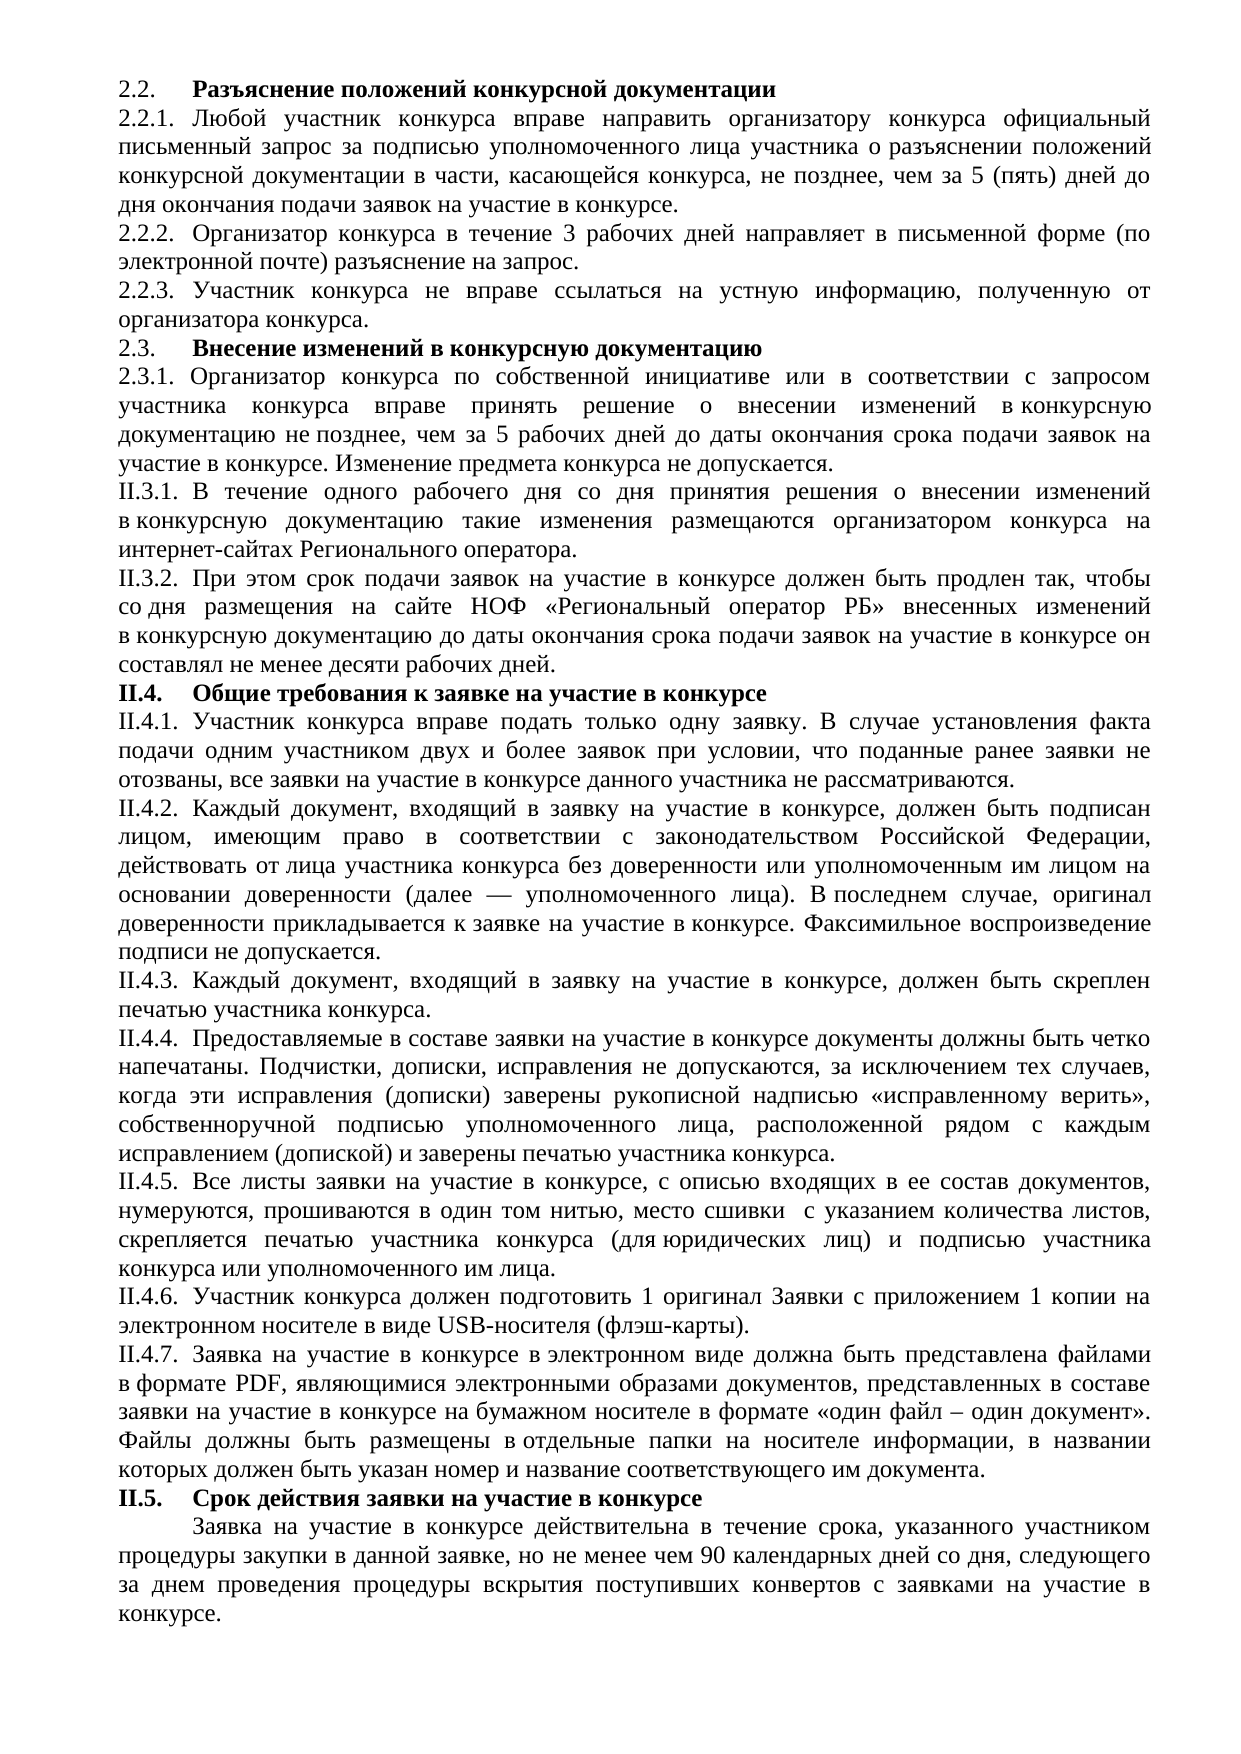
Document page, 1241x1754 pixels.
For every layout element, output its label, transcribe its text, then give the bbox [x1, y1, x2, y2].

subtitle Внесение изменений в конкурсную документацию [118, 333, 1152, 361]
text 2.3.1. Организатор конкурса по собственной инициативе или в соответствии с запросом участника конкурса вправе принять решение о внесении изменений в конкурсную документацию не позднее, чем за 5 рабочих дней до даты окончания срока подачи заявок на участие в конкурсе. Изменение предмета конкурса не допускается. [118, 361, 1152, 476]
list Участник конкурса должен подготовить 1 оригинал Заявки с приложением 1 копии на электронном носителе в виде USB-носителя (флэш-карты). [118, 1281, 1152, 1339]
list Организатор конкурса в течение 3 рабочих дней направляет в письменной форме (по электронной почте) разъяснение на запрос. [118, 218, 1152, 275]
list При этом срок подачи заявок на участие в конкурсе должен быть продлен так, чтобы со дня размещения на сайте НОФ «Региональный оператор РБ» внесенных изменений в конкурсную документацию до даты окончания срока подачи заявок на участие в конкурсе он составлял не менее десяти рабочих дней. [118, 563, 1152, 678]
subtitle Срок действия заявки на участие в конкурсе [118, 1483, 1152, 1511]
list Участник конкурса не вправе ссылаться на устную информацию, полученную от организатора конкурса. [118, 275, 1152, 333]
subtitle Общие требования к заявке на участие в конкурсе [118, 678, 1152, 706]
subtitle Разъяснение положений конкурсной документации [118, 74, 1152, 103]
list Заявка на участие в конкурсе в электронном виде должна быть представлена файлами в формате PDF, являющимися электронными образами документов, представленных в составе заявки на участие в конкурсе на бумажном носителе в формате «один файл – один документ». Файлы должны быть размещены в отдельные папки на носителе информации, в названии которых должен быть указан номер и название соответствующего им документа. [118, 1339, 1152, 1483]
list В течение одного рабочего дня со дня принятия решения о внесении изменений в конкурсную документацию такие изменения размещаются организатором конкурса на интернет-сайтах Регионального оператора. [118, 476, 1152, 563]
list Участник конкурса вправе подать только одну заявку. В случае установления факта подачи одним участником двух и более заявок при условии, что поданные ранее заявки не отозваны, все заявки на участие в конкурсе данного участника не рассматриваются. [118, 706, 1152, 793]
list Каждый документ, входящий в заявку на участие в конкурсе, должен быть скреплен печатью участника конкурса. [118, 965, 1152, 1023]
list Каждый документ, входящий в заявку на участие в конкурсе, должен быть подписан лицом, имеющим право в соответствии с законодательством Российской Федерации, действовать от лица участника конкурса без доверенности или уполномоченным им лицом на основании доверенности (далее — уполномоченного лица). В последнем случае, оригинал доверенности прикладывается к заявке на участие в конкурсе. Факсимильное воспроизведение подписи не допускается. [118, 793, 1152, 965]
list Предоставляемые в составе заявки на участие в конкурсе документы должны быть четко напечатаны. Подчистки, дописки, исправления не допускаются, за исключением тех случаев, когда эти исправления (дописки) заверены рукописной надписью «исправленному верить», собственноручной подписью уполномоченного лица, расположенной рядом с каждым исправлением (допиской) и заверены печатью участника конкурса. [118, 1023, 1152, 1166]
list Любой участник конкурса вправе направить организатору конкурса официальный письменный запрос за подписью уполномоченного лица участника о разъяснении положений конкурсной документации в части, касающейся конкурса, не позднее, чем за 5 (пять) дней до дня окончания подачи заявок на участие в конкурсе. [118, 103, 1152, 218]
list Все листы заявки на участие в конкурсе, с описью входящих в ее состав документов, нумеруются, прошиваются в один том нитью, место сшивки с указанием количества листов, скрепляется печатью участника конкурса (для юридических лиц) и подписью участника конкурса или уполномоченного им лица. [118, 1166, 1152, 1281]
text Заявка на участие в конкурсе действительна в течение срока, указанного участником процедуры закупки в данной заявке, но не менее чем 90 календарных дней со дня, следующего за днем проведения процедуры вскрытия поступивших конвертов с заявками на участие в конкурсе. [118, 1511, 1152, 1626]
